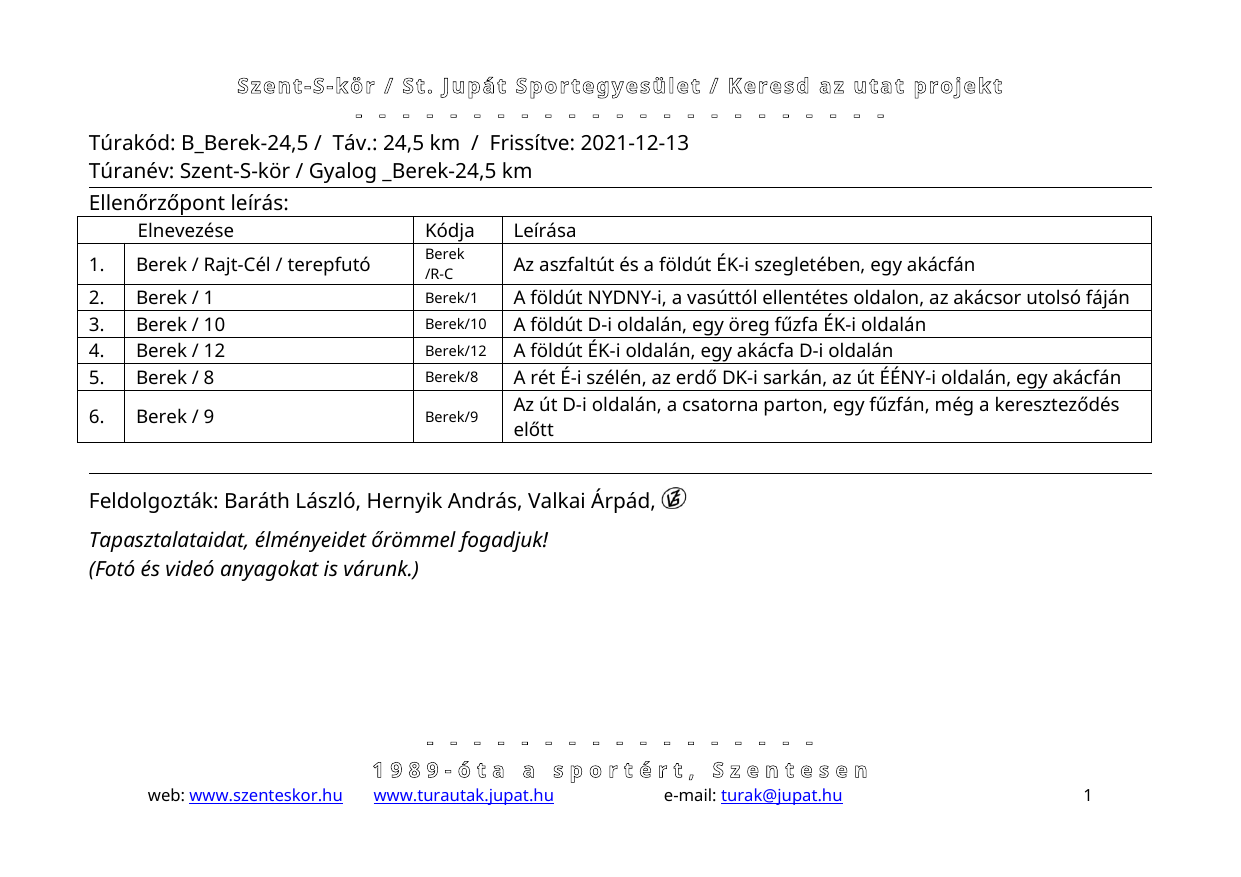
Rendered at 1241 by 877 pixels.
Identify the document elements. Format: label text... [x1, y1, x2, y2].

table_header Elnevezése [78, 217, 413, 243]
text Ellenőrzőpont leírás: [89, 188, 1152, 216]
table_cell Berek/8 [414, 364, 502, 390]
table_cell Berek / 1 [125, 285, 413, 310]
table_cell Az út D-i oldalán, a csatorna parton, egy fűzfán, még a kereszteződés előtt [503, 391, 1151, 442]
table_header Kódja [414, 217, 502, 243]
table_cell Berek / Rajt-Cél / terepfutó [125, 244, 413, 283]
table_cell Berek / 10 [125, 311, 413, 337]
table_header Leírása [503, 217, 1151, 243]
text Feldolgozták: Baráth László, Hernyik András, Valkai Árpád, [89, 486, 1152, 514]
table_cell 1. [78, 244, 124, 283]
picture [661, 487, 687, 509]
table_cell Berek /R-C [414, 244, 502, 283]
table_cell Berek/1 [414, 285, 502, 310]
table_cell 2. [78, 285, 124, 310]
table_cell A földút D-i oldalán, egy öreg fűzfa ÉK-i oldalán [503, 311, 1151, 337]
table_cell Berek/12 [414, 338, 502, 363]
table_cell A rét É-i szélén, az erdő DK-i sarkán, az út ÉÉNY-i oldalán, egy akácfán [503, 364, 1151, 390]
text Tapasztalataidat, élményeidet őrömmel fogadjuk! (Fotó és videó anyagokat is várunk.) [89, 526, 1152, 582]
table_cell Berek / 9 [125, 391, 413, 442]
table_cell Berek/9 [414, 391, 502, 442]
table_cell Berek / 8 [125, 364, 413, 390]
table_cell 5. [78, 364, 124, 390]
table_cell Berek/10 [414, 311, 502, 337]
table_cell Berek / 12 [125, 338, 413, 363]
table_cell 4. [78, 338, 124, 363]
text Túranév: Szent-S-kör / Gyalog _Berek-24,5 km [89, 156, 1152, 187]
table_cell 3. [78, 311, 124, 337]
table_cell A földút ÉK-i oldalán, egy akácfa D-i oldalán [503, 338, 1151, 363]
table_cell A földút NYDNY-i, a vasúttól ellentétes oldalon, az akácsor utolsó fáján [503, 285, 1151, 310]
table_cell Az aszfaltút és a földút ÉK-i szegletében, egy akácfán [503, 244, 1151, 283]
text Túrakód: B_Berek-24,5 / Táv.: 24,5 km / Frissítve: 2021-12-13 [89, 128, 1152, 156]
table_cell 6. [78, 391, 124, 442]
